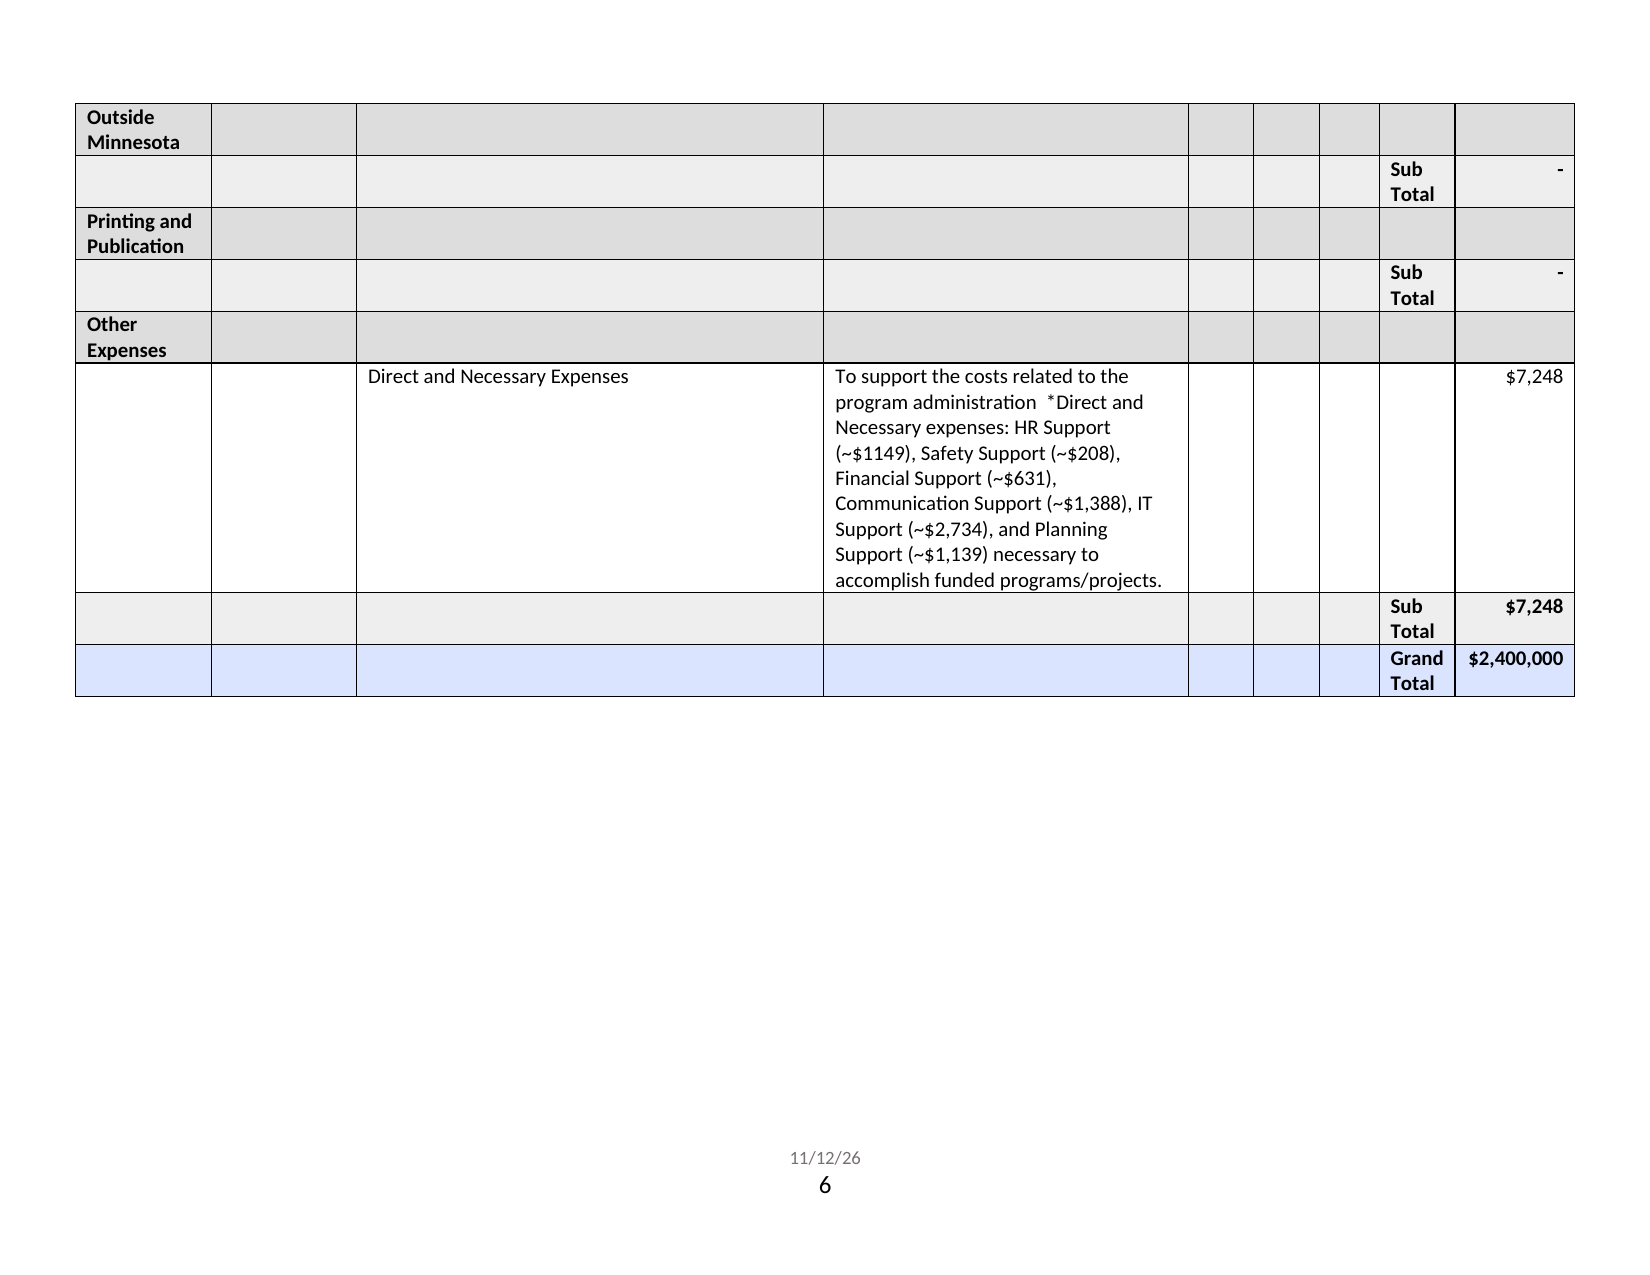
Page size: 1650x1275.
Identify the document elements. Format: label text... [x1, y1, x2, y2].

table_cell [1320, 645, 1379, 696]
table_cell [1189, 260, 1253, 311]
table_cell Other Expenses [76, 312, 211, 362]
table_cell [824, 593, 1188, 644]
table_cell [1189, 156, 1253, 207]
table_cell [357, 156, 823, 207]
table_cell [1380, 104, 1454, 155]
table_cell [212, 312, 356, 362]
table_cell [76, 593, 211, 644]
table_cell $2,400,000 [1456, 645, 1574, 696]
table_cell To support the costs related to the program administration *Direct and Necessary expenses: HR Support (~$1149), Safety Support (~$208), Financial Support (~$631), Communication Support (~$1,388), IT Support (~$2,734), and Planning Support (~$1,139) necessary to accomplish funded programs/projects. [824, 364, 1188, 592]
table_cell [357, 312, 823, 362]
table_cell [1254, 645, 1319, 696]
table_cell [1254, 260, 1319, 311]
table_cell [1254, 312, 1319, 362]
table_cell [1189, 208, 1253, 259]
table_cell $7,248 [1456, 364, 1574, 592]
table_cell Printing and Publication [76, 208, 211, 259]
table_cell [1254, 156, 1319, 207]
table_cell [1254, 593, 1319, 644]
table_cell [1189, 104, 1253, 155]
table_cell [1254, 208, 1319, 259]
table_cell Sub Total [1380, 260, 1454, 311]
table_cell [1320, 104, 1379, 155]
table_cell [212, 364, 356, 592]
table_cell [212, 104, 356, 155]
table_cell Sub Total [1380, 593, 1454, 644]
table_cell [1380, 208, 1454, 259]
table_cell [1189, 593, 1253, 644]
table_cell Sub Total [1380, 156, 1454, 207]
table_cell [357, 645, 823, 696]
table_cell [1456, 104, 1574, 155]
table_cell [76, 104, 211, 155]
table_cell [824, 208, 1188, 259]
table_cell [212, 645, 356, 696]
table_cell [212, 593, 356, 644]
table_cell [212, 156, 356, 207]
table_cell [1254, 104, 1319, 155]
table_cell [1380, 312, 1454, 362]
table_cell [824, 645, 1188, 696]
table_cell [1456, 312, 1574, 362]
table_cell [1320, 156, 1379, 207]
table_cell Direct and Necessary Expenses [357, 364, 823, 592]
table_cell [212, 260, 356, 311]
table_cell [357, 593, 823, 644]
table_cell - [1456, 260, 1574, 311]
table_cell [1320, 593, 1379, 644]
table_cell [1320, 364, 1379, 592]
table_cell - [1456, 156, 1574, 207]
table_cell [1456, 208, 1574, 259]
table_cell [1320, 208, 1379, 259]
table_cell [824, 104, 1188, 155]
table_cell [824, 156, 1188, 207]
table_cell [357, 104, 823, 155]
table_cell [212, 208, 356, 259]
table_cell [357, 208, 823, 259]
table_cell [76, 156, 211, 207]
table_cell [1189, 364, 1253, 592]
table_cell [1189, 312, 1253, 362]
table_cell [824, 312, 1188, 362]
table_cell Grand Total [1380, 645, 1454, 696]
table_cell [1189, 645, 1253, 696]
table_cell [357, 260, 823, 311]
table_cell [76, 364, 211, 592]
table_cell [76, 645, 211, 696]
table_cell [1320, 312, 1379, 362]
table_cell [824, 260, 1188, 311]
table_cell [1320, 260, 1379, 311]
table_cell [76, 260, 211, 311]
table_cell $7,248 [1456, 593, 1574, 644]
table_cell [1254, 364, 1319, 592]
table_cell [1380, 364, 1454, 592]
